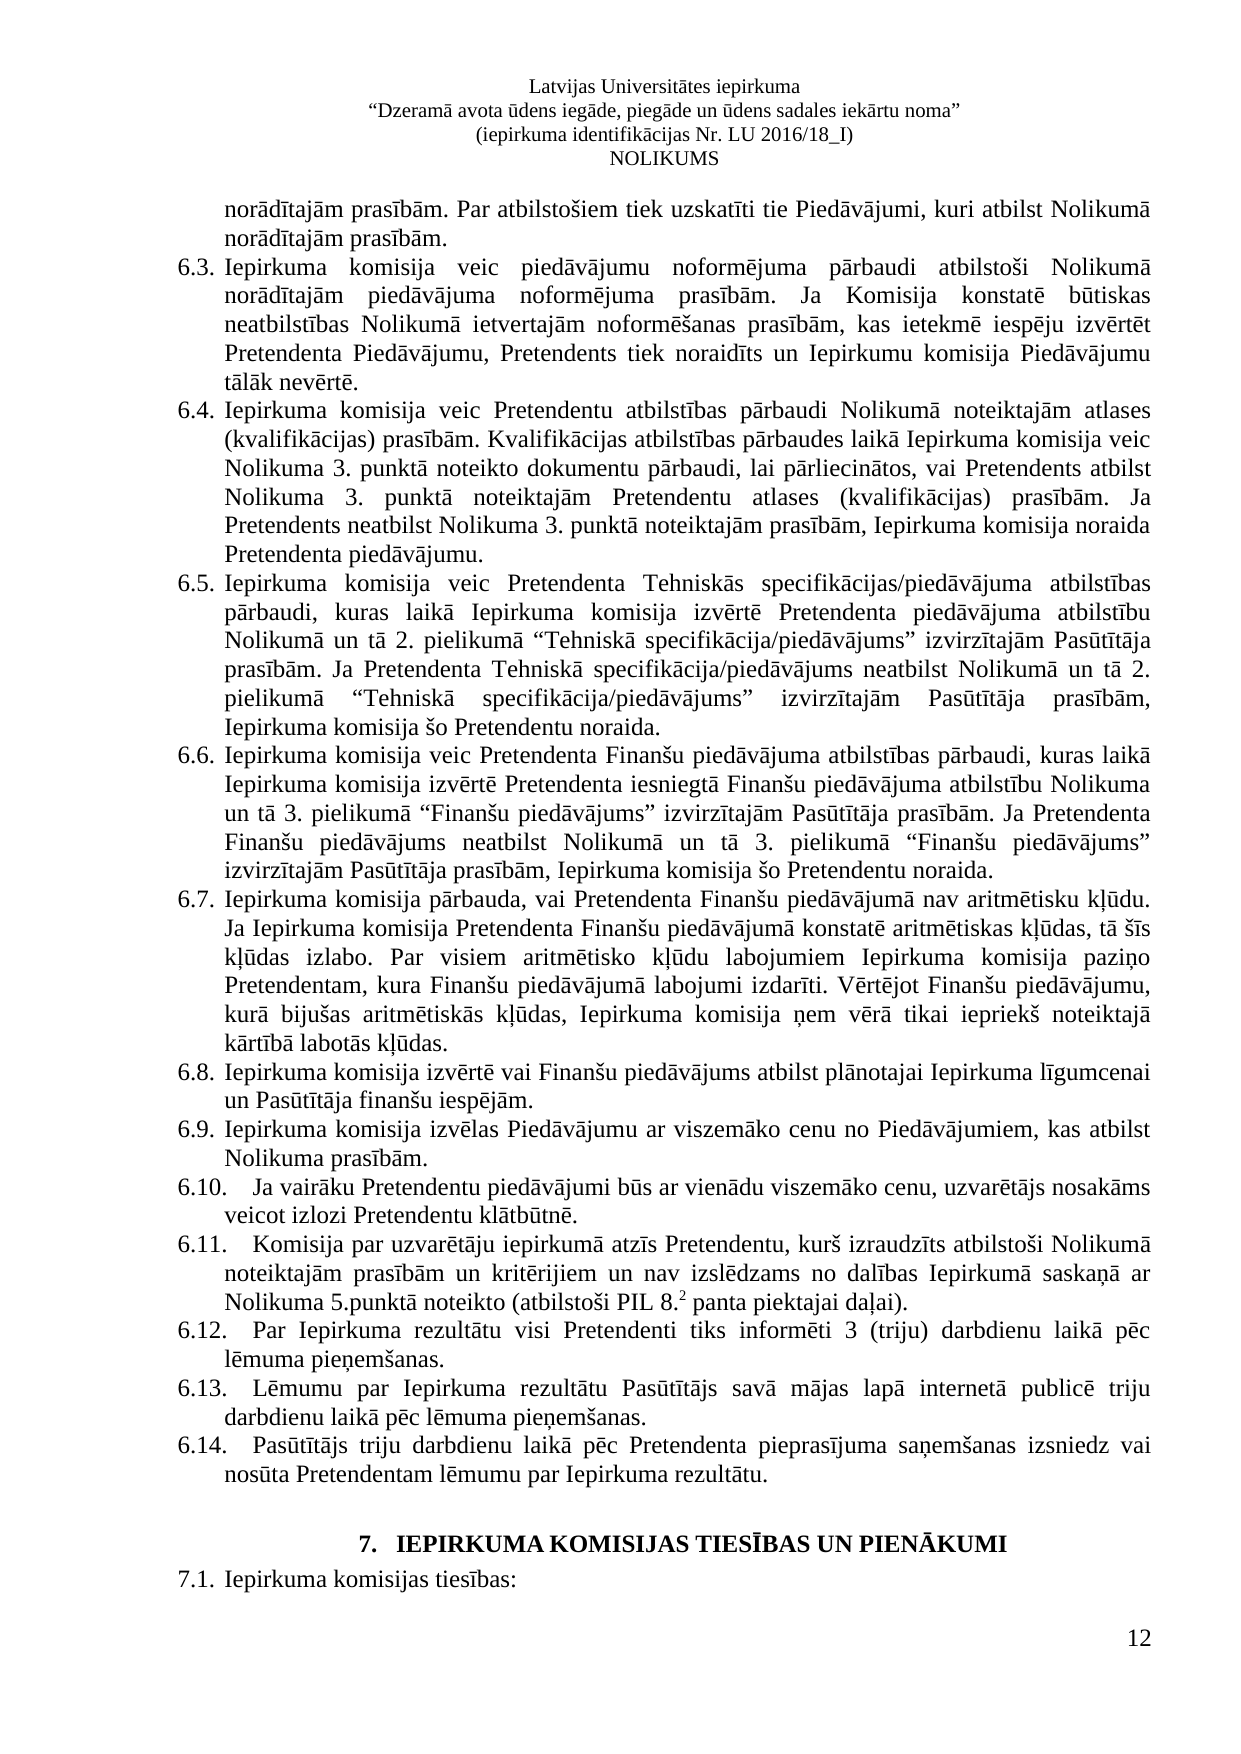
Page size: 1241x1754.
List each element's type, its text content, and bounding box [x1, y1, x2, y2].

list Komisija par uzvarētāju iepirkumā atzīs Pretendentu, kurš izraudzīts atbilstoši Nolikumā noteiktajām prasībām un kritērijiem un nav izslēdzams no dalības Iepirkumā saskaņā ar Nolikuma 5.punktā noteikto (atbilstoši PIL 8.2 panta piektajai daļai). [177, 1229, 1152, 1315]
list Par Iepirkuma rezultātu visi Pretendenti tiks informēti 3 (triju) darbdienu laikā pēc lēmuma pieņemšanas. [177, 1315, 1152, 1373]
list Lēmumu par Iepirkuma rezultātu Pasūtītājs savā mājas lapā internetā publicē triju darbdienu laikā pēc lēmuma pieņemšanas. [177, 1373, 1152, 1430]
list Iepirkuma komisija veic Pretendenta Tehniskās specifikācijas/piedāvājuma atbilstības pārbaudi, kuras laikā Iepirkuma komisija izvērtē Pretendenta piedāvājuma atbilstību Nolikumā un tā 2. pielikumā “Tehniskā specifikācija/piedāvājums” izvirzītajām Pasūtītāja prasībām. Ja Pretendenta Tehniskā specifikācija/piedāvājums neatbilst Nolikumā un tā 2. pielikumā “Tehniskā specifikācija/piedāvājums” izvirzītajām Pasūtītāja prasībām, Iepirkuma komisija šo Pretendentu noraida. [177, 568, 1152, 740]
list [177, 194, 1152, 252]
list Iepirkuma komisija veic Pretendenta Finanšu piedāvājuma atbilstības pārbaudi, kuras laikā Iepirkuma komisija izvērtē Pretendenta iesniegtā Finanšu piedāvājuma atbilstību Nolikuma un tā 3. pielikumā “Finanšu piedāvājums” izvirzītajām Pasūtītāja prasībām. Ja Pretendenta Finanšu piedāvājums neatbilst Nolikumā un tā 3. pielikumā “Finanšu piedāvājums” izvirzītajām Pasūtītāja prasībām, Iepirkuma komisija šo Pretendentu noraida. [177, 740, 1152, 884]
subtitle IEPIRKUMA KOMISIJAS TIESĪBAS UN PIENĀKUMI [215, 1529, 1152, 1558]
list Pasūtītājs triju darbdienu laikā pēc Pretendenta pieprasījuma saņemšanas izsniedz vai nosūta Pretendentam lēmumu par Iepirkuma rezultātu. [177, 1430, 1152, 1488]
list Iepirkuma komisija veic Pretendentu atbilstības pārbaudi Nolikumā noteiktajām atlases (kvalifikācijas) prasībām. Kvalifikācijas atbilstības pārbaudes laikā Iepirkuma komisija veic Nolikuma 3. punktā noteikto dokumentu pārbaudi, lai pārliecinātos, vai Pretendents atbilst Nolikuma 3. punktā noteiktajām Pretendentu atlases (kvalifikācijas) prasībām. Ja Pretendents neatbilst Nolikuma 3. punktā noteiktajām prasībām, Iepirkuma komisija noraida Pretendenta piedāvājumu. [177, 395, 1152, 568]
list Iepirkuma komisija pārbauda, vai Pretendenta Finanšu piedāvājumā nav aritmētisku kļūdu. Ja Iepirkuma komisija Pretendenta Finanšu piedāvājumā konstatē aritmētiskas kļūdas, tā šīs kļūdas izlabo. Par visiem aritmētisko kļūdu labojumiem Iepirkuma komisija paziņo Pretendentam, kura Finanšu piedāvājumā labojumi izdarīti. Vērtējot Finanšu piedāvājumu, kurā bijušas aritmētiskās kļūdas, Iepirkuma komisija ņem vērā tikai iepriekš noteiktajā kārtībā labotās kļūdas. [177, 884, 1152, 1057]
list Iepirkuma komisijas tiesības: [177, 1564, 1152, 1593]
list Iepirkuma komisija izvēlas Piedāvājumu ar viszemāko cenu no Piedāvājumiem, kas atbilst Nolikuma prasībām. [177, 1114, 1152, 1172]
list Iepirkuma komisija veic piedāvājumu noformējuma pārbaudi atbilstoši Nolikumā norādītajām piedāvājuma noformējuma prasībām. Ja Komisija konstatē būtiskas neatbilstības Nolikumā ietvertajām noformēšanas prasībām, kas ietekmē iespēju izvērtēt Pretendenta Piedāvājumu, Pretendents tiek noraidīts un Iepirkumu komisija Piedāvājumu tālāk nevērtē. [177, 252, 1152, 395]
list Iepirkuma komisija izvērtē vai Finanšu piedāvājums atbilst plānotajai Iepirkuma līgumcenai un Pasūtītāja finanšu iespējām. [177, 1057, 1152, 1114]
list Ja vairāku Pretendentu piedāvājumi būs ar vienādu viszemāko cenu, uzvarētājs nosakāms veicot izlozi Pretendentu klātbūtnē. [177, 1172, 1152, 1229]
